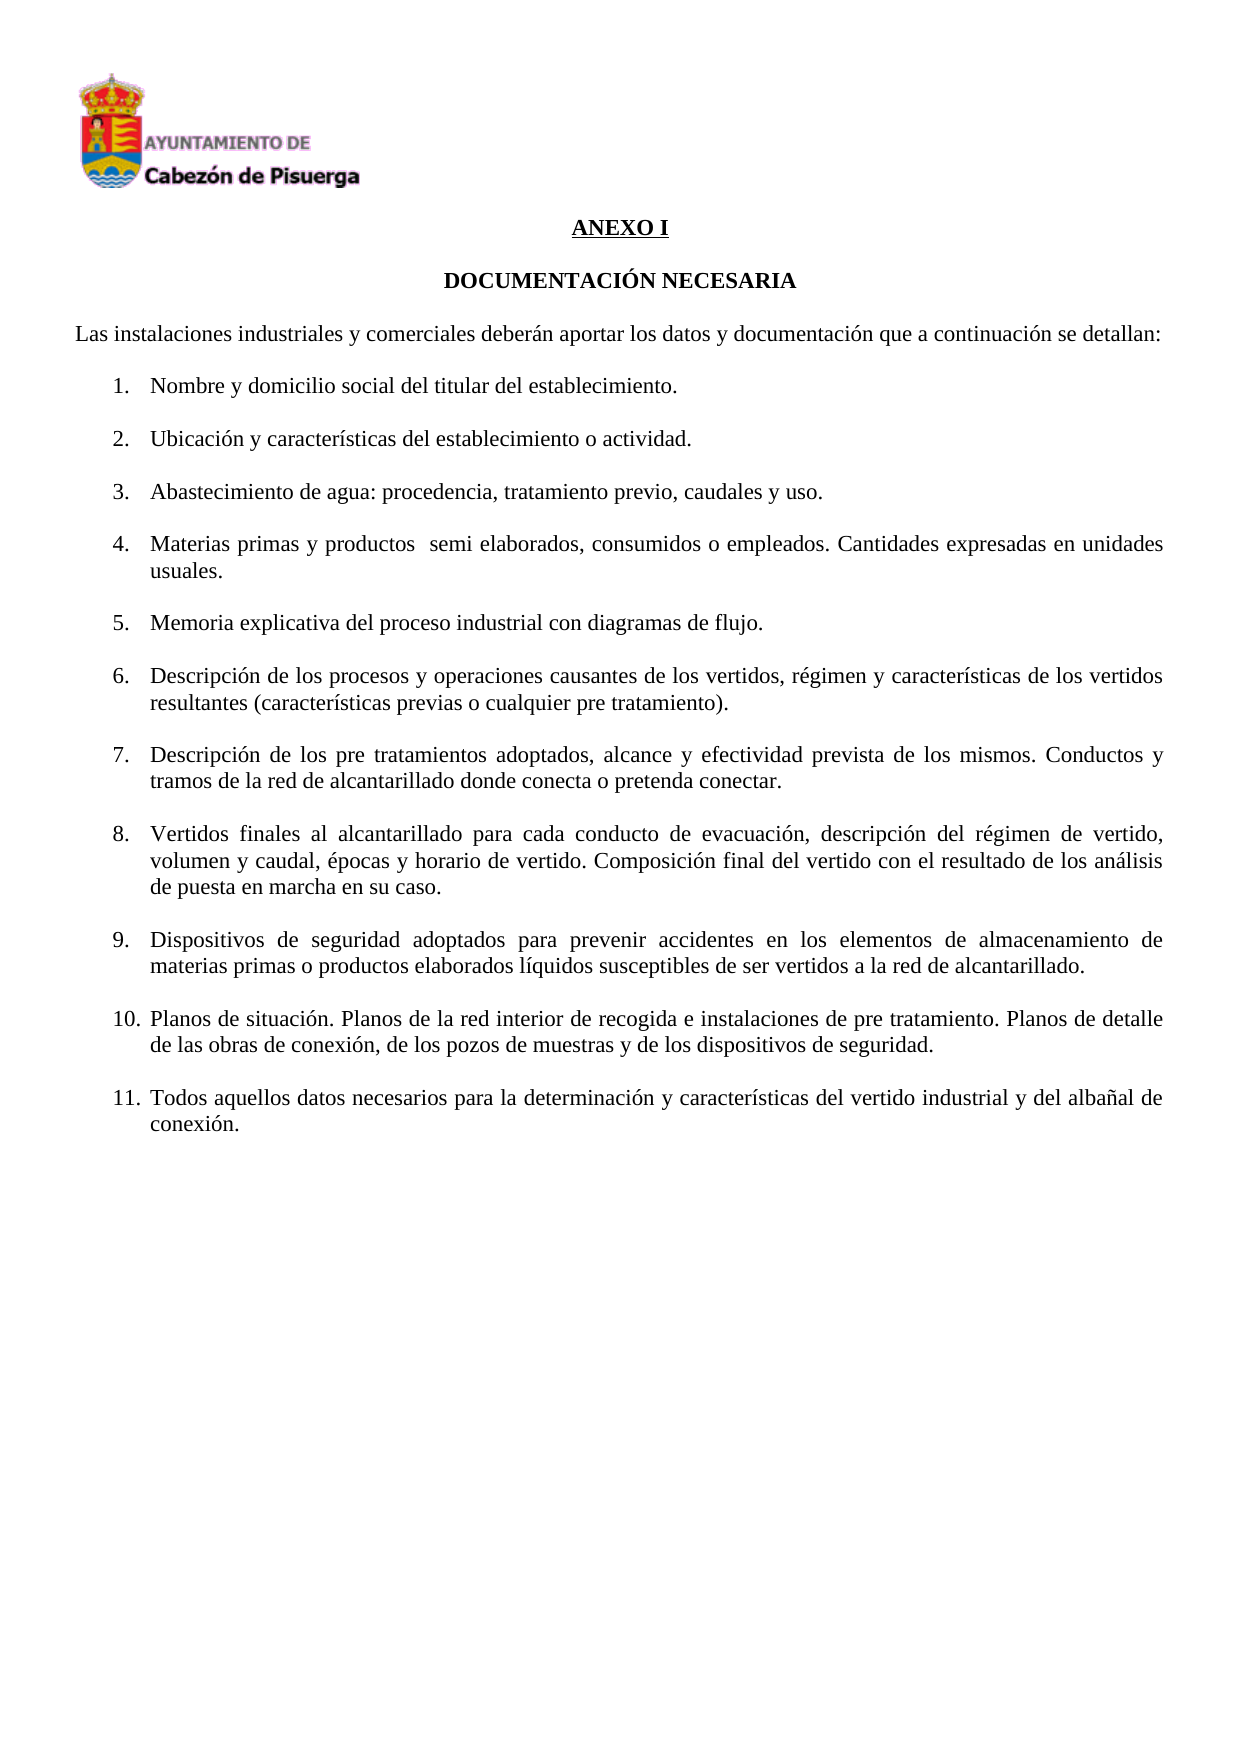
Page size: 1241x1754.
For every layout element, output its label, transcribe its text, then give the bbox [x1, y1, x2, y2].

list Vertidos finales al alcantarillado para cada conducto de evacuación, descripción del régimen de vertido, volumen y caudal, épocas y horario de vertido. Composición final del vertido con el resultado de los análisis de puesta en marcha en su caso. [112, 820, 1165, 899]
list Todos aquellos datos necesarios para la determinación y características del vertido industrial y del albañal de conexión. [112, 1084, 1165, 1137]
list Ubicación y características del establecimiento o actividad. [112, 425, 1165, 451]
list Memoria explicativa del proceso industrial con diagramas de flujo. [112, 609, 1165, 636]
subtitle ANEXO I [75, 214, 1165, 241]
picture [75, 73, 361, 188]
list Planos de situación. Planos de la red interior de recogida e instalaciones de pre tratamiento. Planos de detalle de las obras de conexión, de los pozos de muestras y de los dispositivos de seguridad. [112, 1005, 1165, 1057]
list Nombre y domicilio social del titular del establecimiento. [112, 372, 1165, 399]
list Descripción de los procesos y operaciones causantes de los vertidos, régimen y características de los vertidos resultantes (características previas o cualquier pre tratamiento). [112, 662, 1165, 715]
subtitle DOCUMENTACIÓN NECESARIA [75, 267, 1165, 293]
list Descripción de los pre tratamientos adoptados, alcance y efectividad prevista de los mismos. Conductos y tramos de la red de alcantarillado donde conecta o pretenda conectar. [112, 741, 1165, 794]
list Dispositivos de seguridad adoptados para prevenir accidentes en los elementos de almacenamiento de materias primas o productos elaborados líquidos susceptibles de ser vertidos a la red de alcantarillado. [112, 926, 1165, 978]
list Materias primas y productos semi elaborados, consumidos o empleados. Cantidades expresadas en unidades usuales. [112, 530, 1165, 583]
text Las instalaciones industriales y comerciales deberán aportar los datos y documentación que a continuación se detallan: [75, 319, 1165, 346]
list Abastecimiento de agua: procedencia, tratamiento previo, caudales y uso. [112, 478, 1165, 504]
